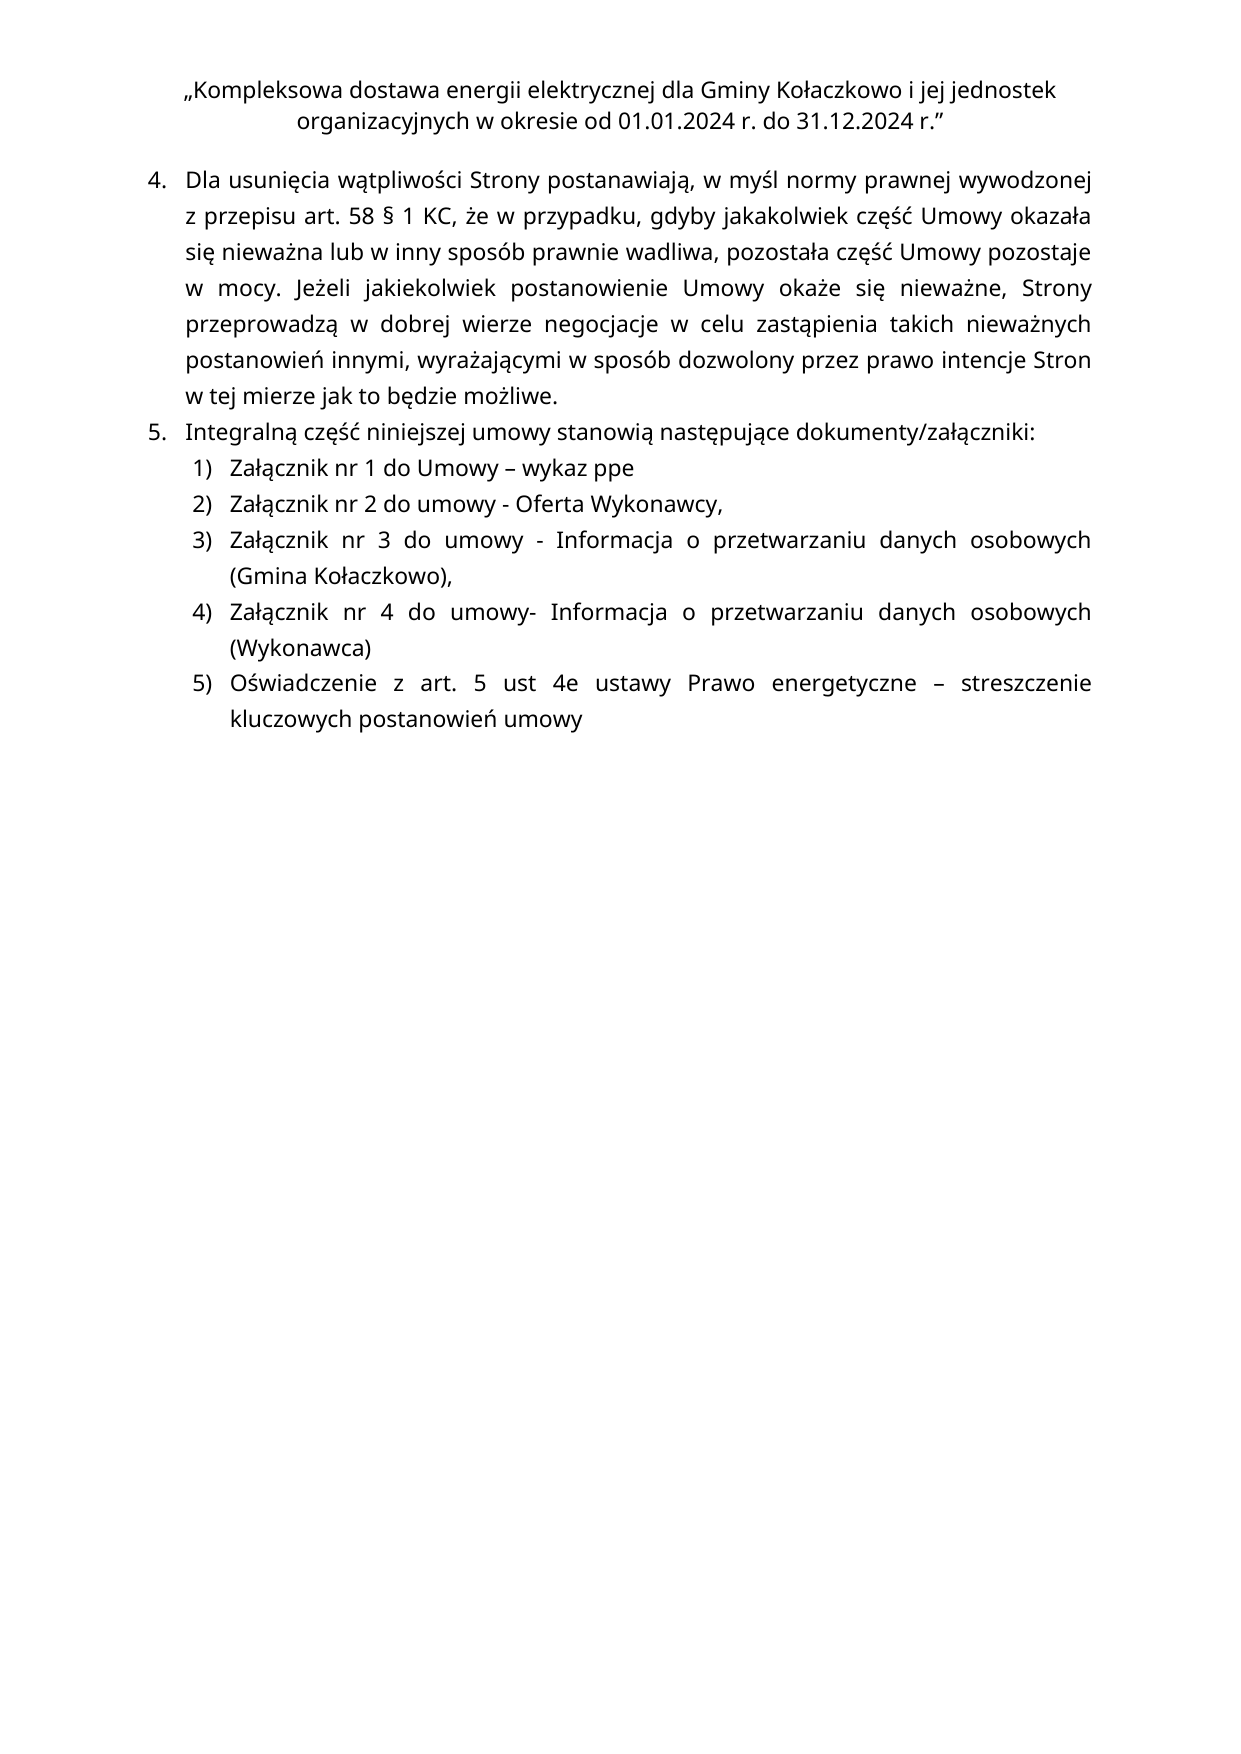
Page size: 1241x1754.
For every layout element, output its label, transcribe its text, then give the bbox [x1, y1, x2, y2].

list Oświadczenie z art. 5 ust 4e ustawy Prawo energetyczne – streszczenie kluczowych postanowień umowy [192, 667, 1093, 734]
list Załącznik nr 2 do umowy - Oferta Wykonawcy, [192, 488, 1093, 519]
list Integralną część niniejszej umowy stanowią następujące dokumenty/załączniki: [148, 416, 1093, 447]
list Załącznik nr 3 do umowy - Informacja o przetwarzaniu danych osobowych (Gmina Kołaczkowo), [192, 524, 1093, 591]
list Dla usunięcia wątpliwości Strony postanawiają, w myśl normy prawnej wywodzonej z przepisu art. 58 § 1 KC, że w przypadku, gdyby jakakolwiek część Umowy okazała się nieważna lub w inny sposób prawnie wadliwa, pozostała część Umowy pozostaje w mocy. Jeżeli jakiekolwiek postanowienie Umowy okaże się nieważne, Strony przeprowadzą w dobrej wierze negocjacje w celu zastąpienia takich nieważnych postanowień innymi, wyrażającymi w sposób dozwolony przez prawo intencje Stron w tej mierze jak to będzie możliwe. [148, 164, 1093, 411]
list Załącznik nr 1 do Umowy – wykaz ppe [192, 452, 1093, 483]
list Załącznik nr 4 do umowy- Informacja o przetwarzaniu danych osobowych (Wykonawca) [192, 596, 1093, 663]
